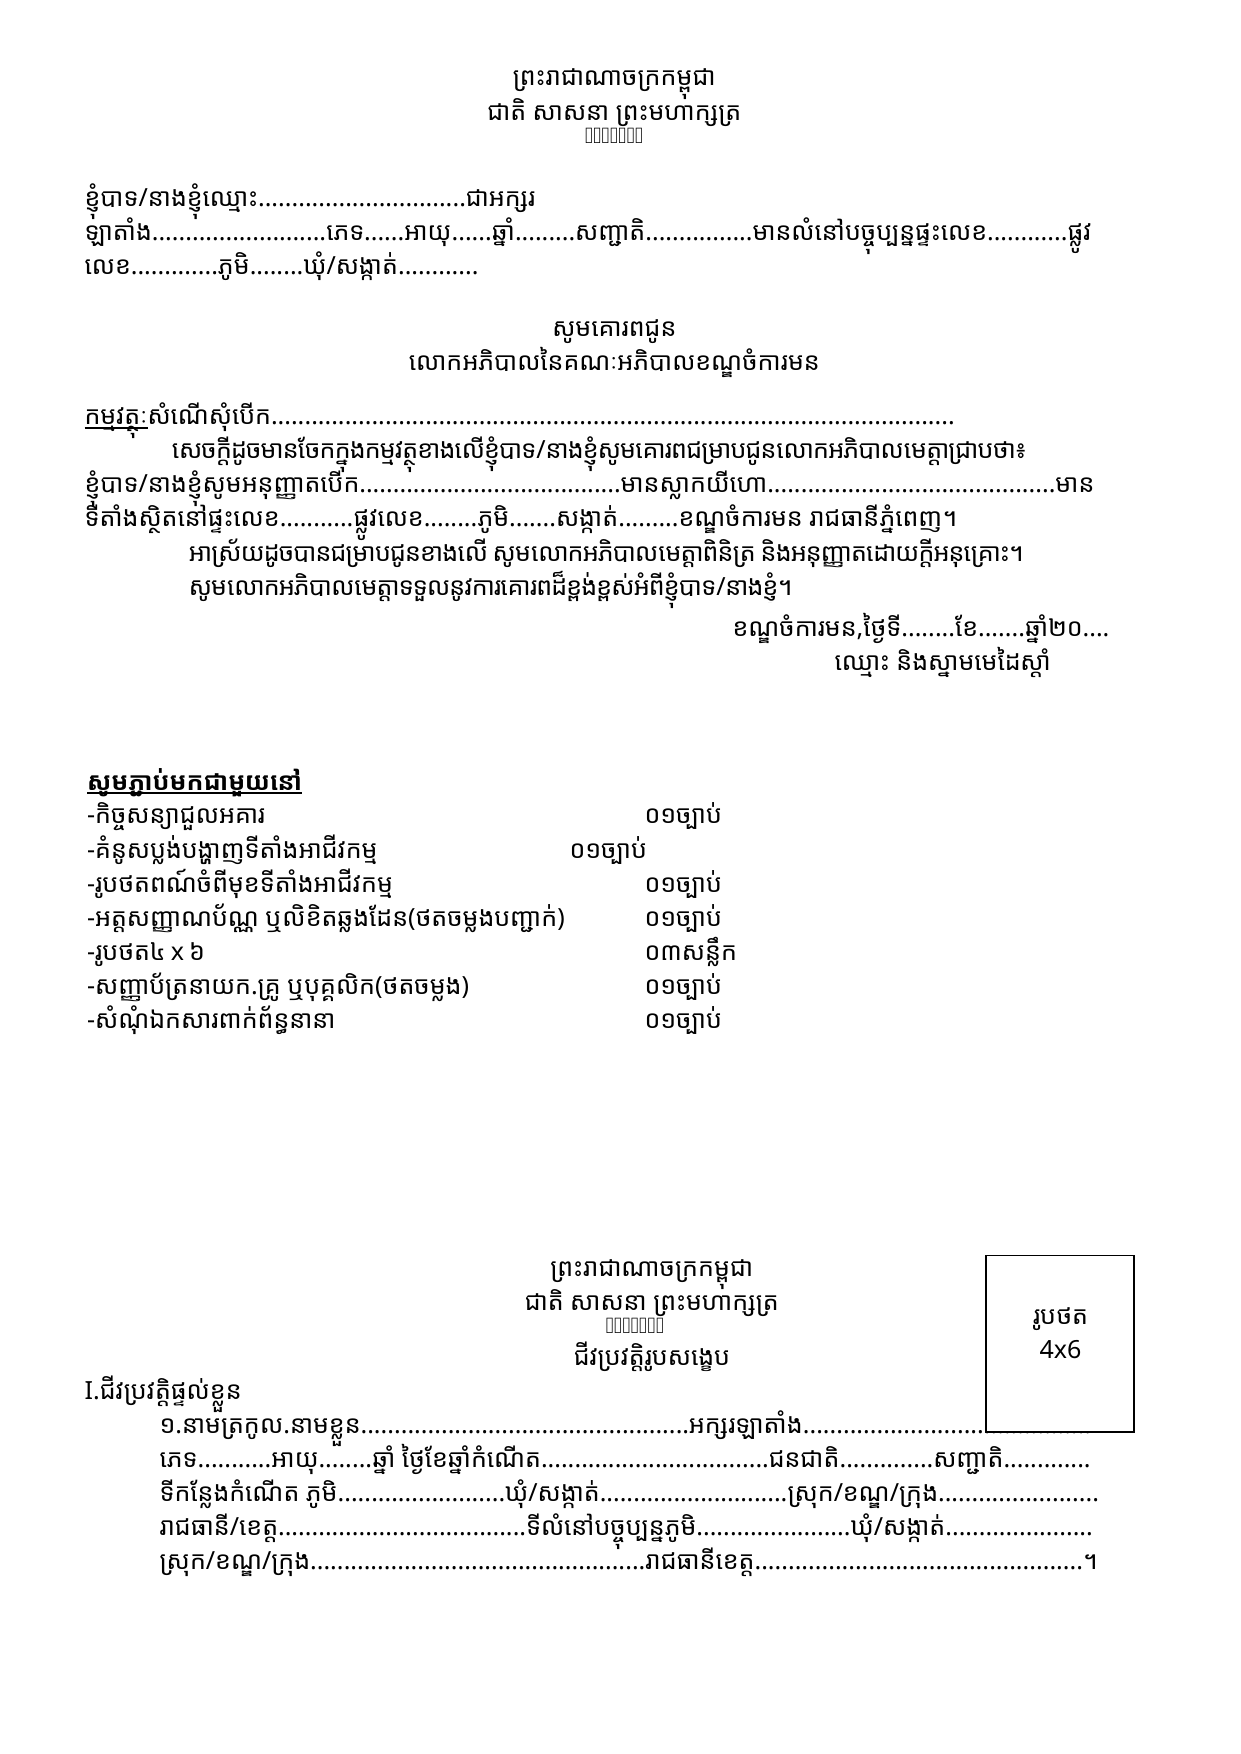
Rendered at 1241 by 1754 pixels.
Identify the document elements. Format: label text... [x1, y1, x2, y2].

text ភេទ...........អាយុ........ឆ្នាំ ថ្ងៃខែឆ្នាំកំណើត..................................ជនជាតិ..............សញ្ជាតិ............. [84, 1441, 1144, 1475]
text ១.នាមត្រកូល.នាមខ្លួន.................................................អក្សរឡាតាំង........................................... [84, 1407, 1144, 1441]
text លោកអភិបាលនៃគណៈអភិបាលខណ្ឌចំការមន [84, 344, 1144, 378]
text ខ្ញុំបាទ/នាងខ្ញុំឈ្មោះ...............................ជាអក្សរឡាតាំង..........................ភេទ......អាយុ......ឆ្នាំ.........សញ្ជាតិ................មានលំនៅបច្ចុប្បន្នផ្ទះលេខ............ផ្លូវលេខ.............ភូមិ........ឃុំ/សង្កាត់............ [84, 179, 1144, 281]
text ជីវប្រវត្តិរូបសង្ខេប [84, 1338, 985, 1372]
text កម្មវត្ថុៈសំណើសុំបើក...................................................................................................... [84, 398, 1144, 432]
text ជាតិ សាសនា ព្រះមហាក្សត្រ [84, 1283, 985, 1318]
text សូមលោកអភិបាលមេត្តាទទួលនូវការគោរពដ៏ខ្ពង់ខ្ពស់អំពីខ្ញុំបាទ/នាងខ្ញុំ។ [84, 568, 1144, 602]
text សេចក្តីដូចមានចែកក្នុងកម្មវត្ថុខាងលើខ្ញុំបាទ/នាងខ្ញុំសូមគោរពជម្រាបជូនលោកអភិបាលមេត្តាជ្រាបថា៖ [84, 432, 1144, 466]
text សូមគោរពជូន [84, 310, 1144, 344]
text ទីកន្លែងកំណើត ភូមិ.........................ឃុំ/សង្កាត់............................ស្រុក/ខណ្ឌ/ក្រុង........................ [84, 1475, 1144, 1509]
text អាស្រ័យដូចបានជម្រាបជូនខាងលើ សូមលោកអភិបាលមេត្តាពិនិត្រ និងអនុញ្ញាតដោយក្តីអនុគ្រោះ។ [84, 534, 1144, 568]
text ព្រះរាជាណាចក្រកម្ពុជា [84, 1249, 1144, 1283]
text ស្រុក/ខណ្ឌ/ក្រុង..................................................រាជធានីខេត្ត.................................................។ [84, 1543, 1144, 1577]
text ខ្ញុំបាទ/នាងខ្ញុំសូមអនុញ្ញាតបើក.......................................មានស្លាកយីហោ...........................................មានទីតាំងស្ថិតនៅផ្ទះលេខ...........ផ្លូវលេខ........ភូមិ.......សង្កាត់.........ខណ្ឌចំការមន រាជធានីភ្នំពេញ។ [84, 466, 1144, 534]
text ជាតិ សាសនា ព្រះមហាក្សត្រ [84, 93, 1144, 127]
text I.ជីវប្រវត្តិផ្ទល់ខ្លួន [84, 1372, 985, 1407]
text ព្រះរាជាណាចក្រកម្ពុជា [84, 59, 1144, 93]
text រាជធានី/ខេត្ត.....................................ទីលំនៅបច្ចុប្បន្នភូមិ.......................ឃុំ/សង្កាត់...................... [84, 1509, 1144, 1543]
